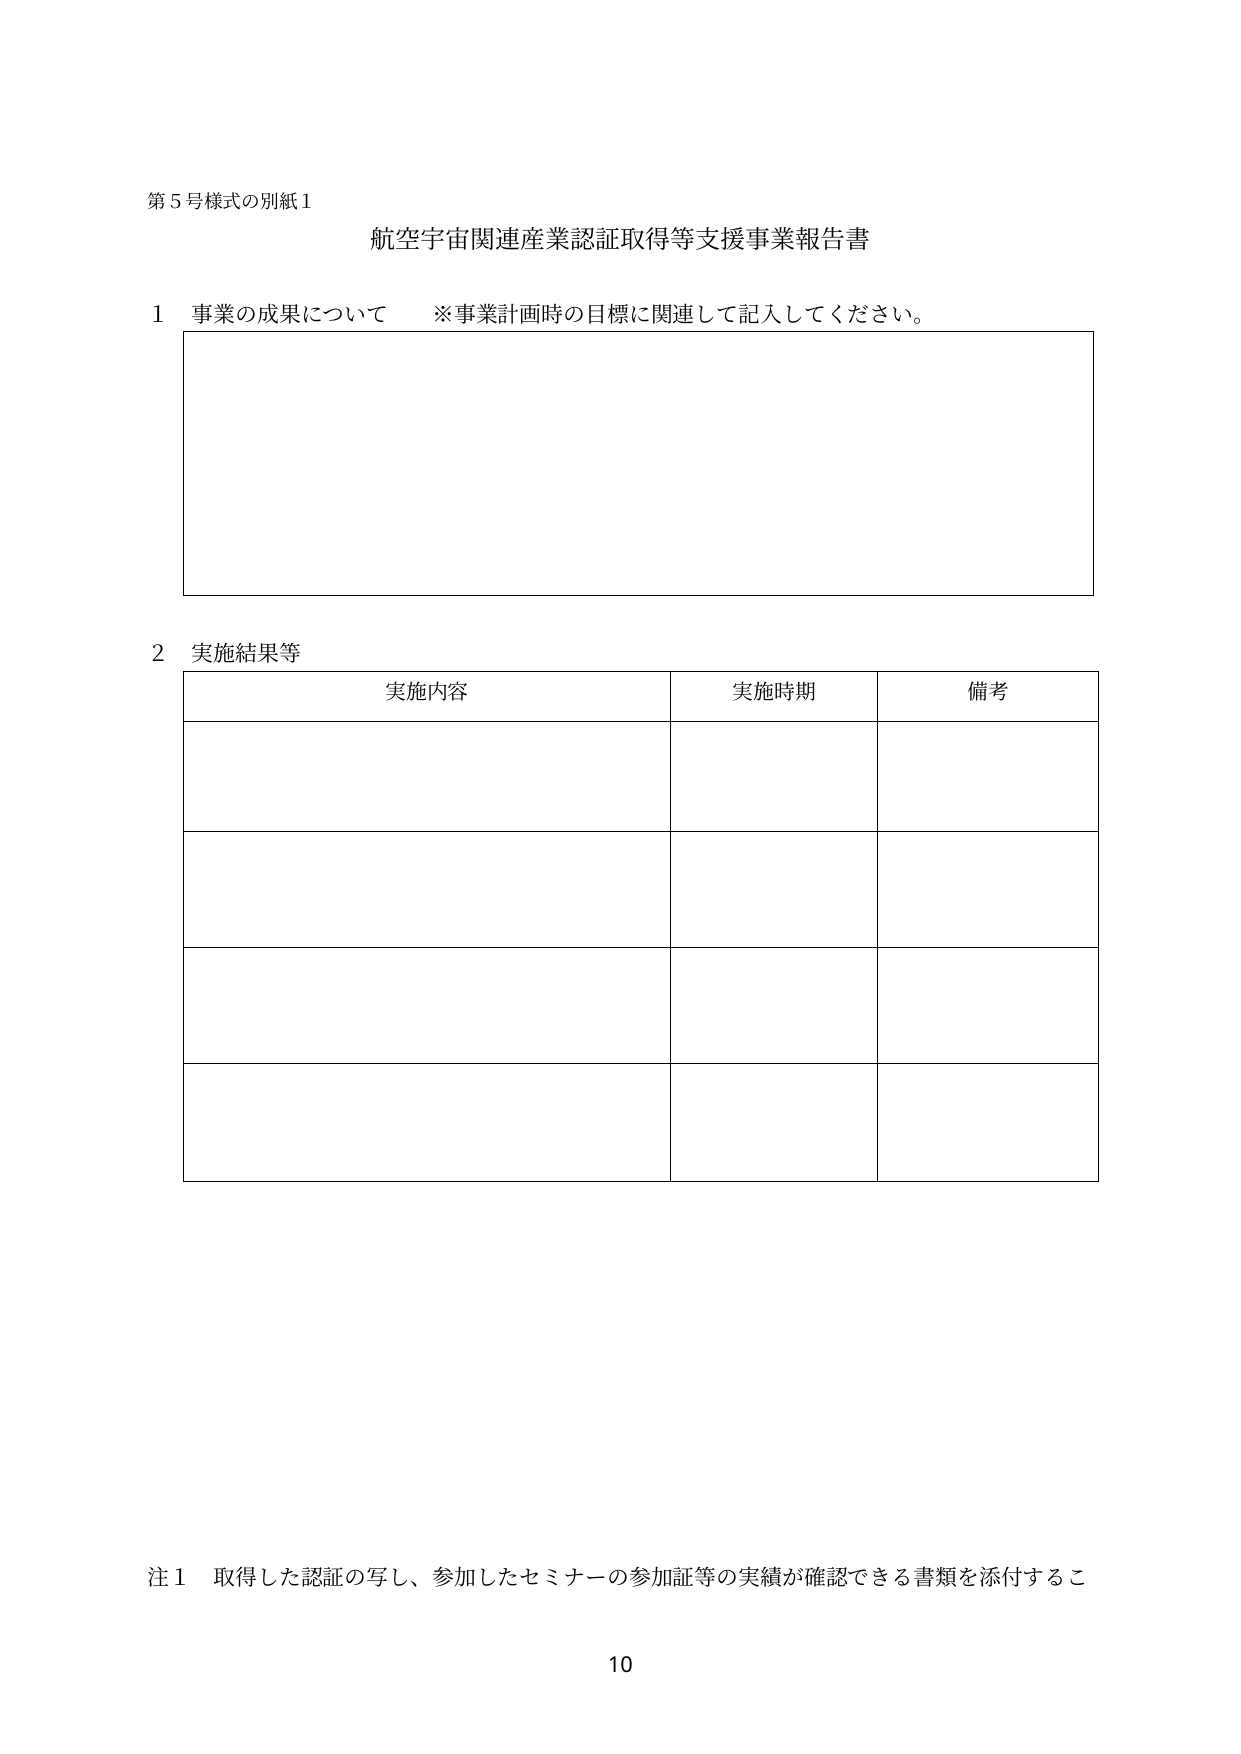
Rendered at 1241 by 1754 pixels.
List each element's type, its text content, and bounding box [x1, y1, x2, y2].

table_cell [671, 948, 877, 1063]
table_cell [184, 722, 670, 831]
table_cell [671, 1064, 877, 1181]
table_cell [878, 832, 1098, 947]
table_header [184, 332, 1093, 595]
table_cell [184, 1064, 670, 1181]
text 航空宇宙関連産業認証取得等支援事業報告書 [148, 219, 1092, 256]
table_header 実施時期 [671, 672, 877, 721]
text ２ 実施結果等 [148, 633, 1092, 671]
table_cell [184, 948, 670, 1063]
text １ 事業の成果について ※事業計画時の目標に関連して記入してください。 [148, 294, 1092, 331]
table_cell [878, 1064, 1098, 1181]
table_cell [671, 832, 877, 947]
table_cell [671, 722, 877, 831]
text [148, 1557, 1092, 1595]
table_cell [878, 722, 1098, 831]
table_cell [184, 832, 670, 947]
table_cell [878, 948, 1098, 1063]
table_header 実施内容 [184, 672, 670, 721]
text 第５号様式の別紙１ [148, 181, 1092, 219]
table_header 備考 [878, 672, 1098, 721]
